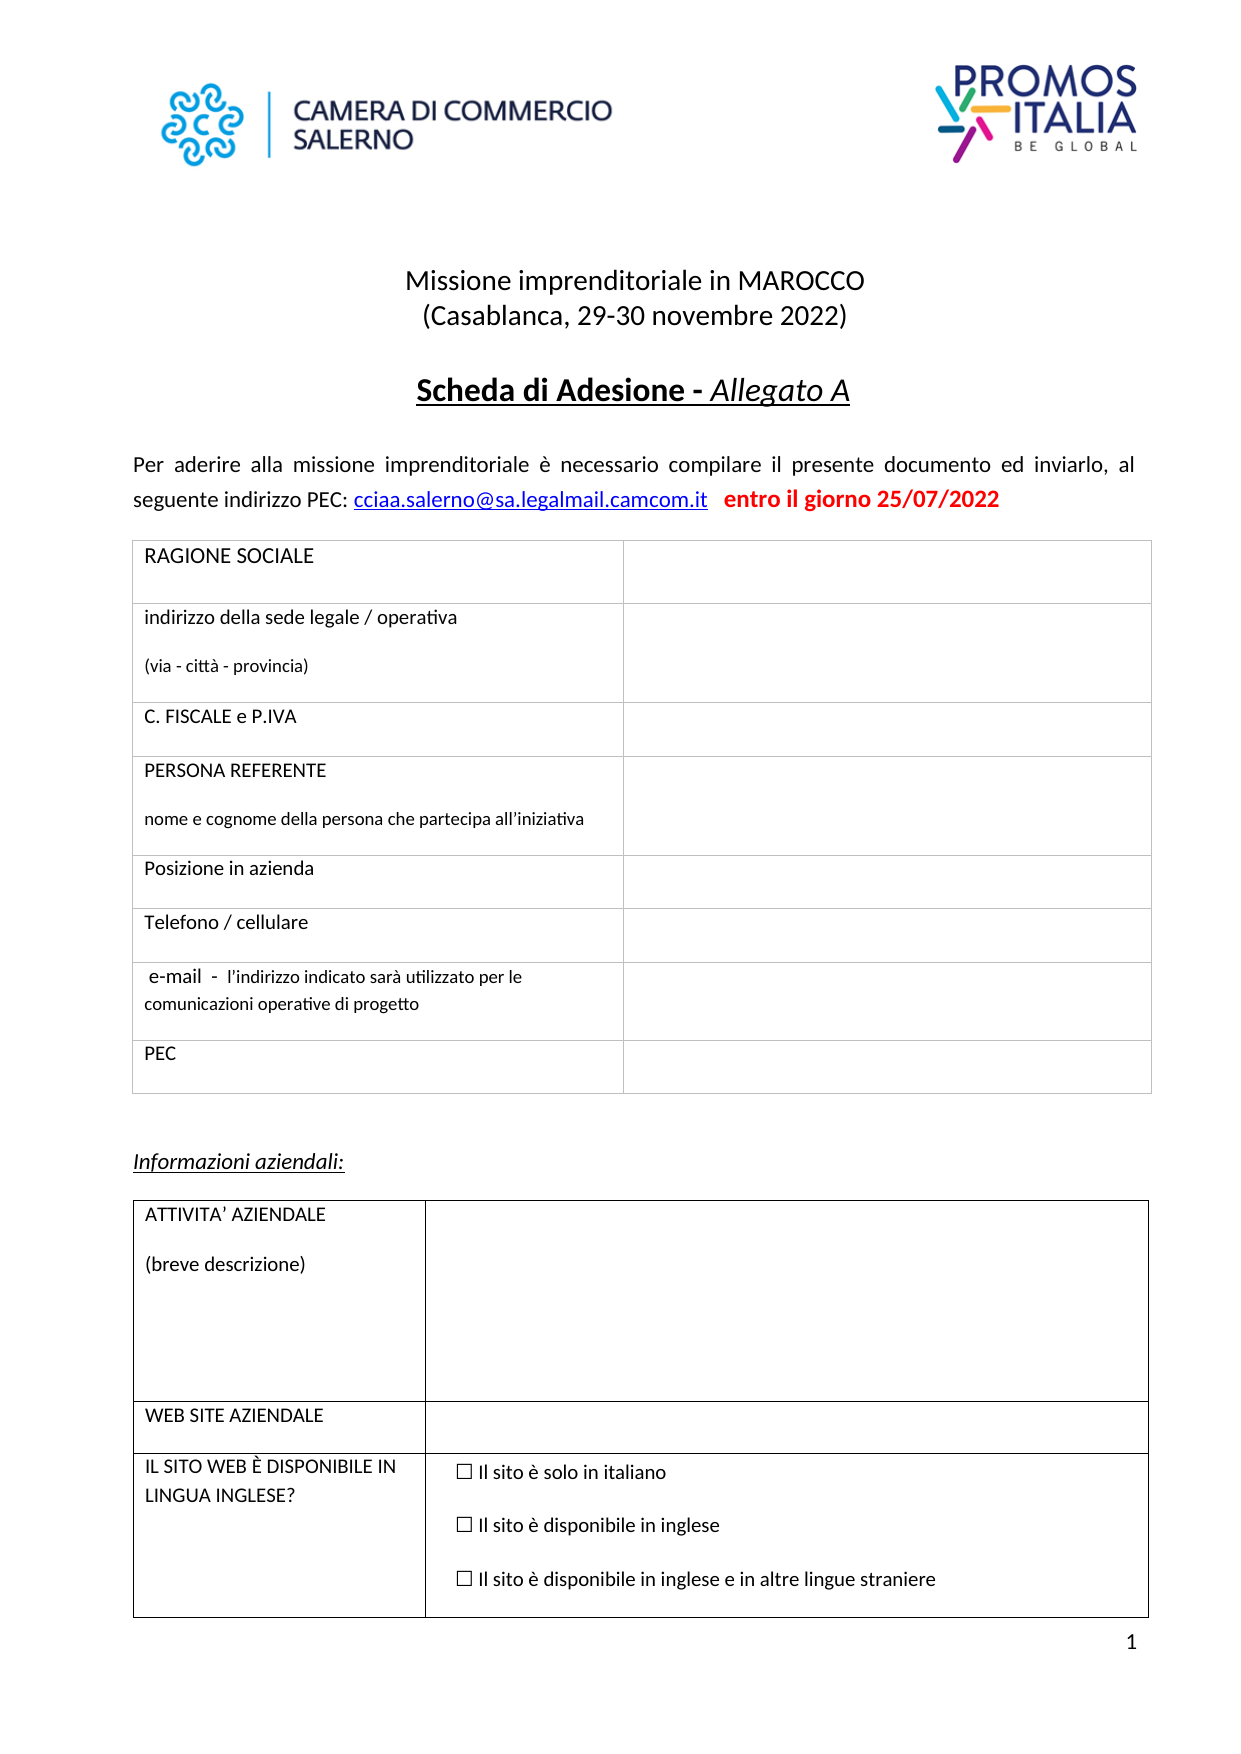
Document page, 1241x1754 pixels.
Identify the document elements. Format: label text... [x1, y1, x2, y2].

table_cell ☐ Il sito è solo in italiano ☐ Il sito è disponibile in inglese ☐ Il sito è disponibile in inglese e in altre lingue straniere [426, 1454, 1148, 1617]
table_cell [624, 909, 1151, 962]
table_cell WEB SITE AZIENDALE [134, 1402, 425, 1452]
text (Casablanca, 29-30 novembre 2022) [133, 297, 1137, 333]
picture [931, 61, 1141, 167]
table_cell PERSONA REFERENTE nome e cognome della persona che partecipa all’iniziativa [133, 757, 623, 854]
table_cell PEC [133, 1041, 623, 1093]
table_cell indirizzo della sede legale / operativa (via - città - provincia) [133, 604, 623, 702]
table_cell [426, 1402, 1148, 1452]
table_cell [624, 856, 1151, 908]
table_cell e-mail - l’indirizzo indicato sarà utilizzato per le comunicazioni operative di progetto [133, 963, 623, 1039]
table_header RAGIONE SOCIALE [133, 541, 623, 603]
table_cell [624, 963, 1151, 1039]
table_cell [624, 604, 1151, 702]
table_cell Posizione in azienda [133, 856, 623, 908]
text Missione imprenditoriale in MAROCCO [133, 262, 1137, 297]
table_cell C. FISCALE e P.IVA [133, 703, 623, 756]
text Scheda di Adesione - Allegato A [133, 369, 1137, 409]
table_cell Telefono / cellulare [133, 909, 623, 962]
table_cell [624, 703, 1151, 756]
table_header [426, 1201, 1148, 1401]
picture [144, 61, 631, 185]
text Per aderire alla missione imprenditoriale è necessario compilare il presente documento ed inviarlo, al seguente indirizzo PEC: cciaa.salerno@sa.legalmail.camcom.it entro il giorno 25/07/2022 [133, 450, 1137, 513]
table_header [624, 541, 1151, 603]
table_cell IL SITO WEB È DISPONIBILE IN LINGUA INGLESE? [134, 1454, 425, 1617]
table_cell [624, 1041, 1151, 1093]
text Informazioni aziendali: [133, 1147, 1137, 1175]
table_cell [624, 757, 1151, 854]
table_header ATTIVITA’ AZIENDALE (breve descrizione) [134, 1201, 425, 1401]
